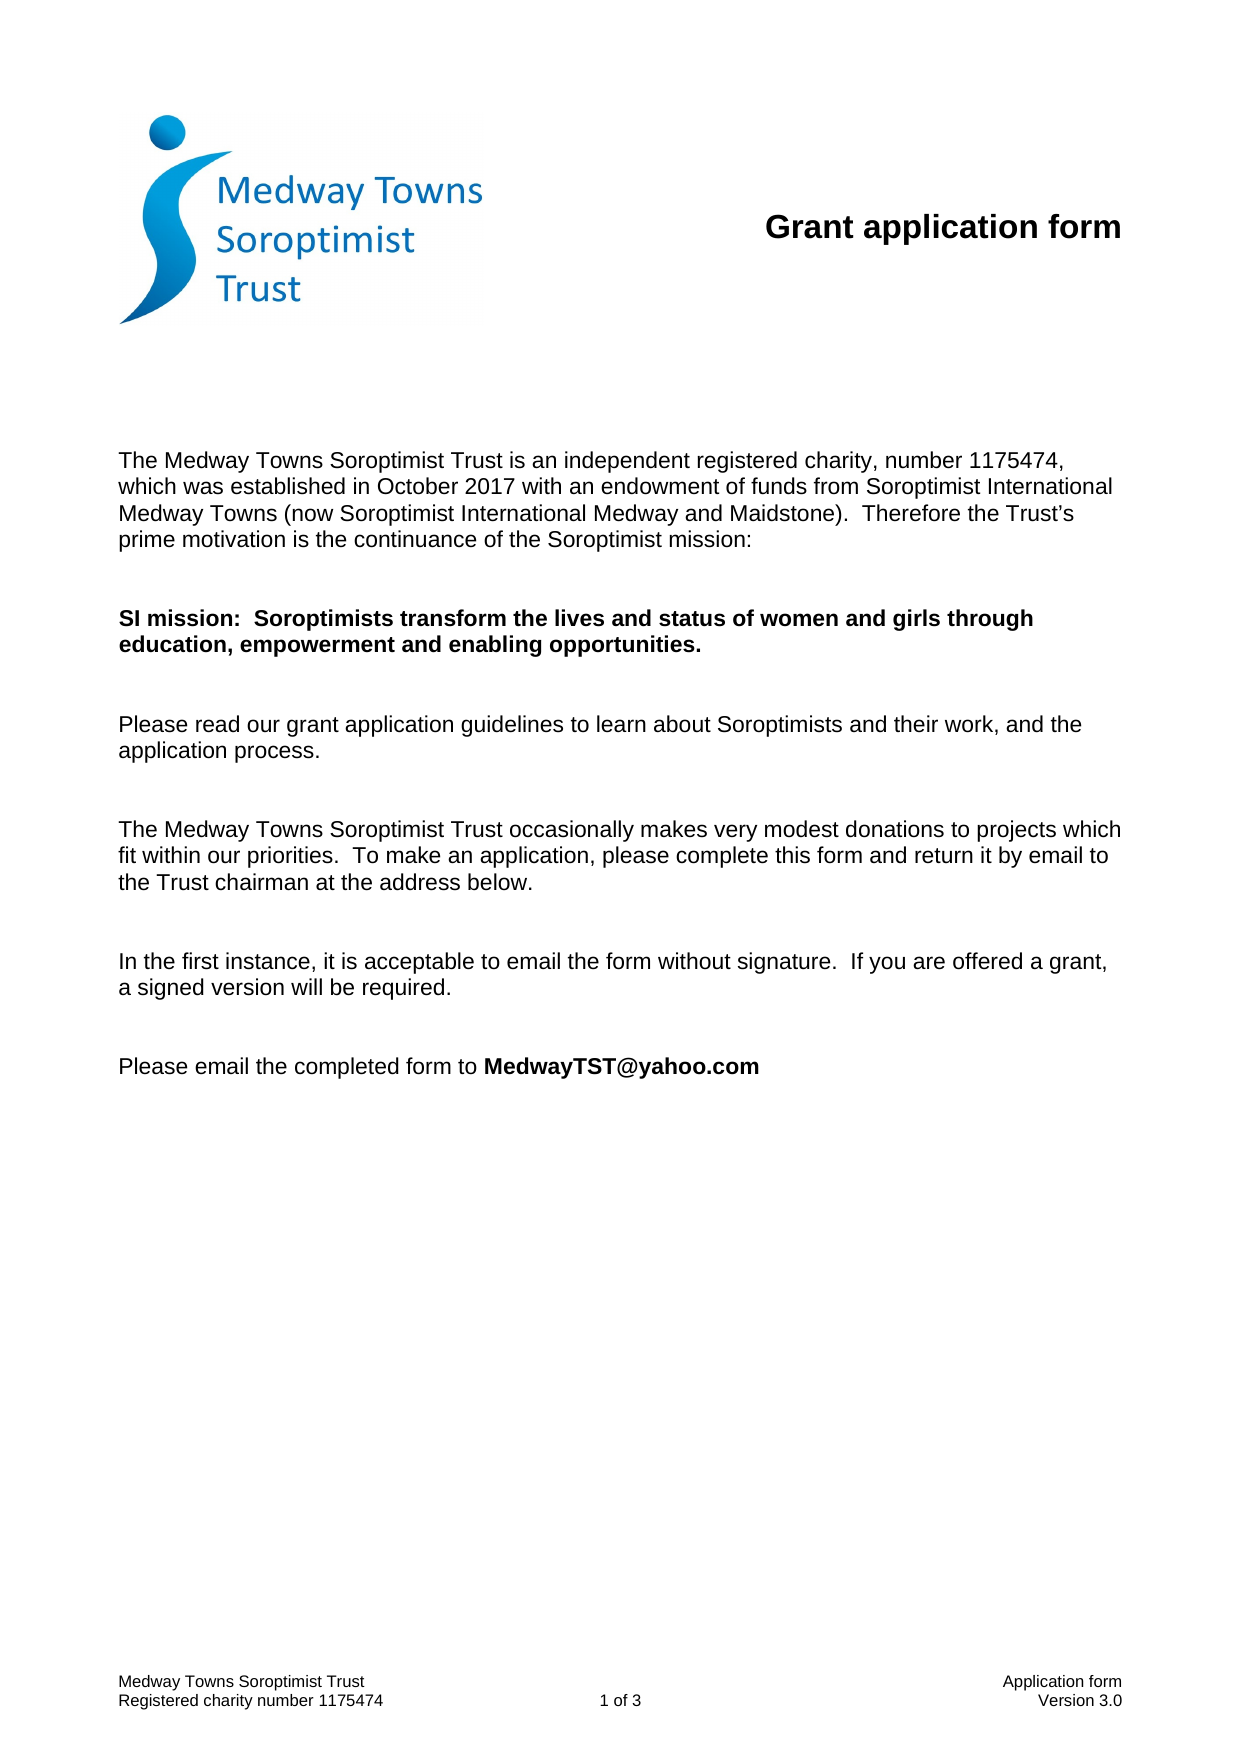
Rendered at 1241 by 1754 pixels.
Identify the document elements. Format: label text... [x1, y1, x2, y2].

text Please read our grant application guidelines to learn about Soroptimists and their work, and the application process. [118, 711, 1122, 763]
picture [118, 112, 484, 326]
text The Medway Towns Soroptimist Trust occasionally makes very modest donations to projects which fit within our priorities. To make an application, please complete this form and return it by email to the Trust chairman at the address below. [118, 816, 1122, 895]
text Grant application form [484, 207, 1122, 246]
text In the first instance, it is acceptable to email the form without signature. If you are offered a grant, a signed version will be required. [118, 948, 1122, 1000]
text Please email the completed form to MedwayTST@yahoo.com [118, 1053, 1122, 1079]
text SI mission: Soroptimists transform the lives and status of women and girls through education, empowerment and enabling opportunities. [702, 605, 1055, 658]
text The Medway Towns Soroptimist Trust is an independent registered charity, number 1175474, which was established in October 2017 with an endowment of funds from Soroptimist International Medway Towns (now Soroptimist International Medway and Maidstone). Therefore the Trust’s prime motivation is the continuance of the Soroptimist mission: [118, 447, 1122, 552]
